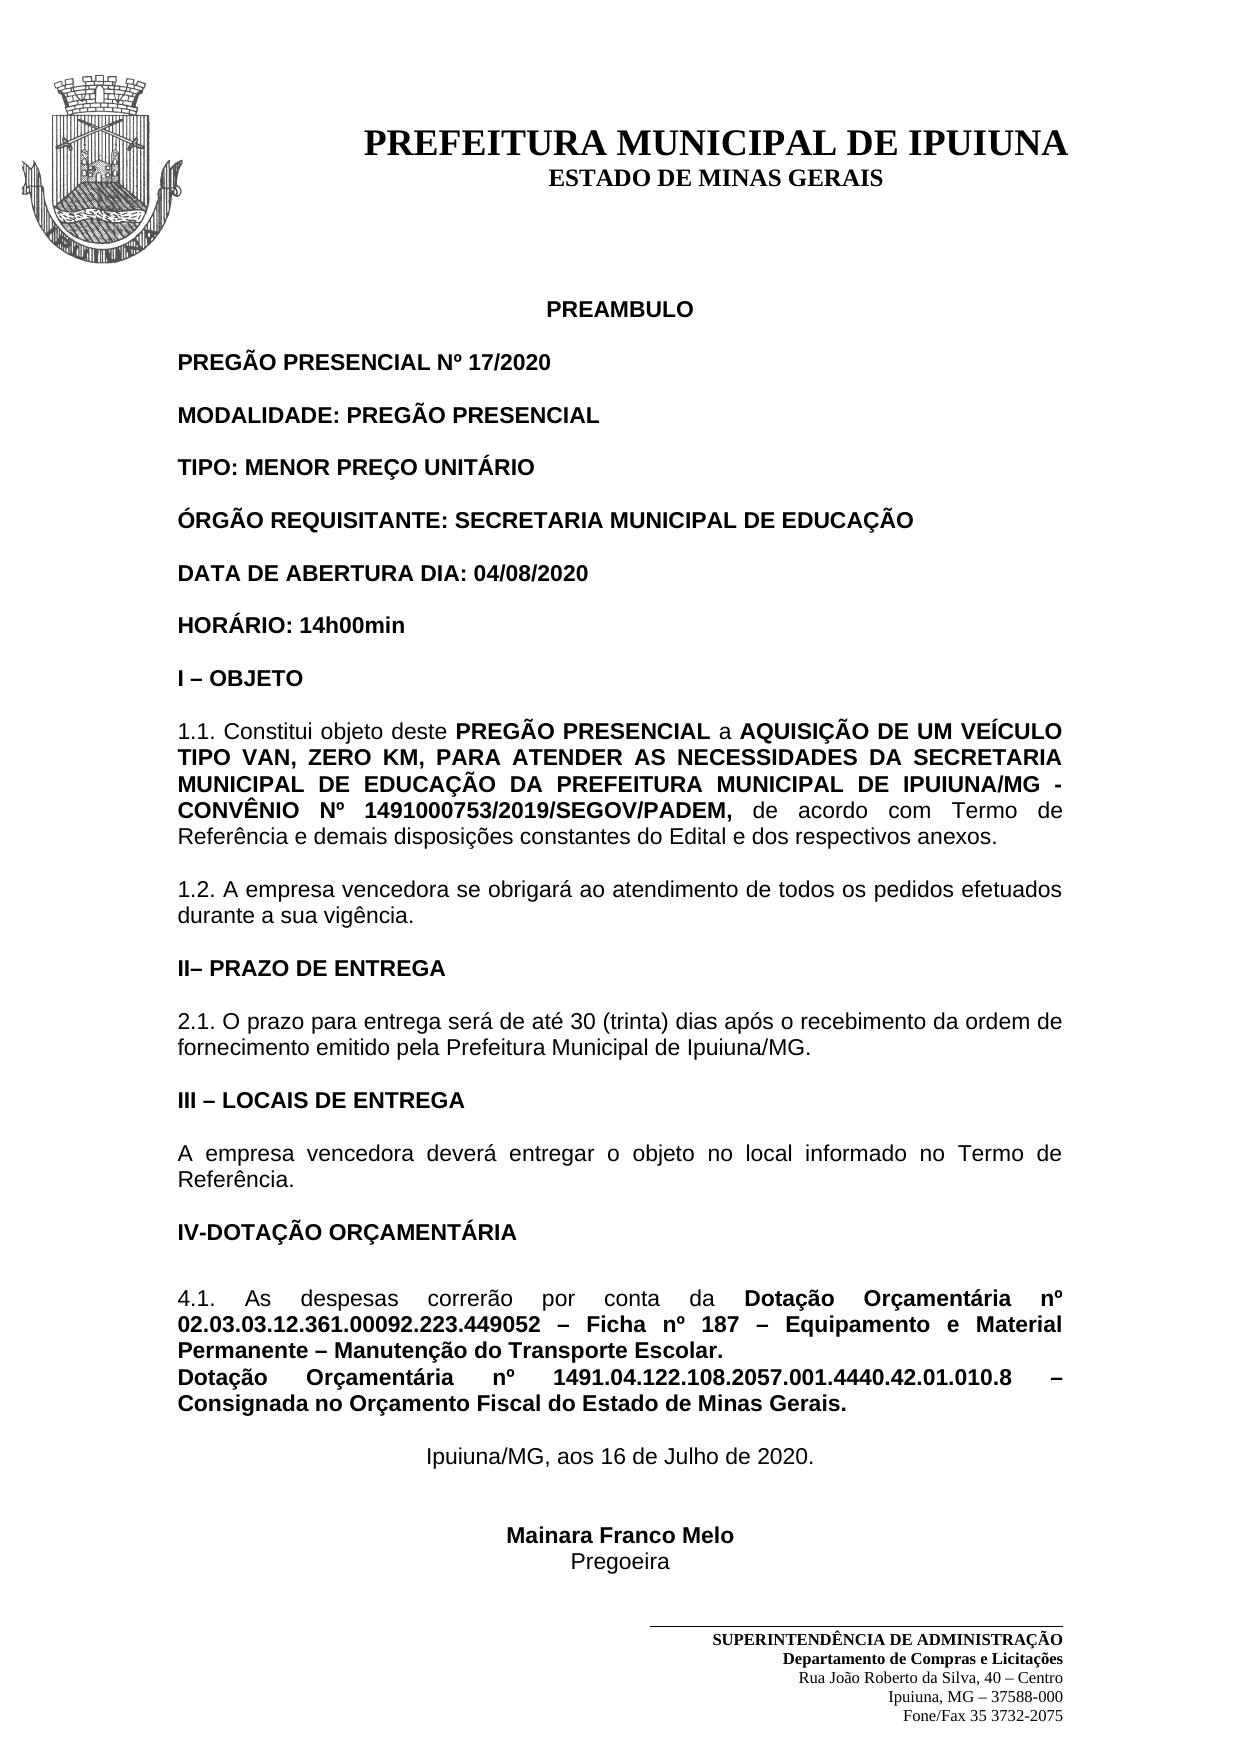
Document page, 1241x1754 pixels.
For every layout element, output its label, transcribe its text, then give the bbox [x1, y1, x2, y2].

text DATA DE ABERTURA DIA: 04/08/2020 [177, 560, 1063, 586]
text 2.1. O prazo para entrega será de até 30 (trinta) dias após o recebimento da ordem de fornecimento emitido pela Prefeitura Municipal de Ipuiuna/MG. [177, 1008, 1063, 1061]
text Ipuiuna/MG, aos 16 de Julho de 2020. [177, 1443, 1063, 1469]
text I – OBJETO [177, 665, 1063, 692]
text III – LOCAIS DE ENTREGA [177, 1087, 1063, 1113]
text PREAMBULO [177, 296, 1063, 323]
text TIPO: MENOR PREÇO UNITÁRIO [177, 454, 1063, 481]
text 4.1. As despesas correrão por conta da Dotação Orçamentária nº 02.03.03.12.361.00092.223.449052 – Ficha nº 187 – Equipamento e Material Permanente – Manutenção do Transporte Escolar. [177, 1284, 1063, 1363]
text IV-DOTAÇÃO ORÇAMENTÁRIA [177, 1219, 1063, 1245]
text ÓRGÃO REQUISITANTE: SECRETARIA MUNICIPAL DE EDUCAÇÃO [177, 507, 1063, 533]
text 1.1. Constitui objeto deste PREGÃO PRESENCIAL a AQUISIÇÃO DE UM VEÍCULO TIPO VAN, ZERO KM, PARA ATENDER AS NECESSIDADES DA SECRETARIA MUNICIPAL DE EDUCAÇÃO DA PREFEITURA MUNICIPAL DE IPUIUNA/MG - CONVÊNIO Nº 1491000753/2019/SEGOV/PADEM, de acordo com Termo de Referência e demais disposições constantes do Edital e dos respectivos anexos. [177, 718, 1063, 850]
text II– PRAZO DE ENTREGA [177, 955, 1063, 981]
text Dotação Orçamentária nº 1491.04.122.108.2057.001.4440.42.01.010.8 – Consignada no Orçamento Fiscal do Estado de Minas Gerais. [177, 1363, 1063, 1416]
text Pregoeira [177, 1548, 1063, 1574]
text A empresa vencedora deverá entregar o objeto no local informado no Termo de Referência. [177, 1139, 1063, 1192]
text 1.2. A empresa vencedora se obrigará ao atendimento de todos os pedidos efetuados durante a sua vigência. [177, 876, 1063, 929]
text MODALIDADE: PREGÃO PRESENCIAL [177, 402, 1063, 428]
text PREGÃO PRESENCIAL Nº 17/2020 [177, 349, 1063, 375]
text HORÁRIO: 14h00min [177, 612, 1063, 639]
picture [21, 73, 183, 268]
text Mainara Franco Melo [177, 1522, 1063, 1548]
